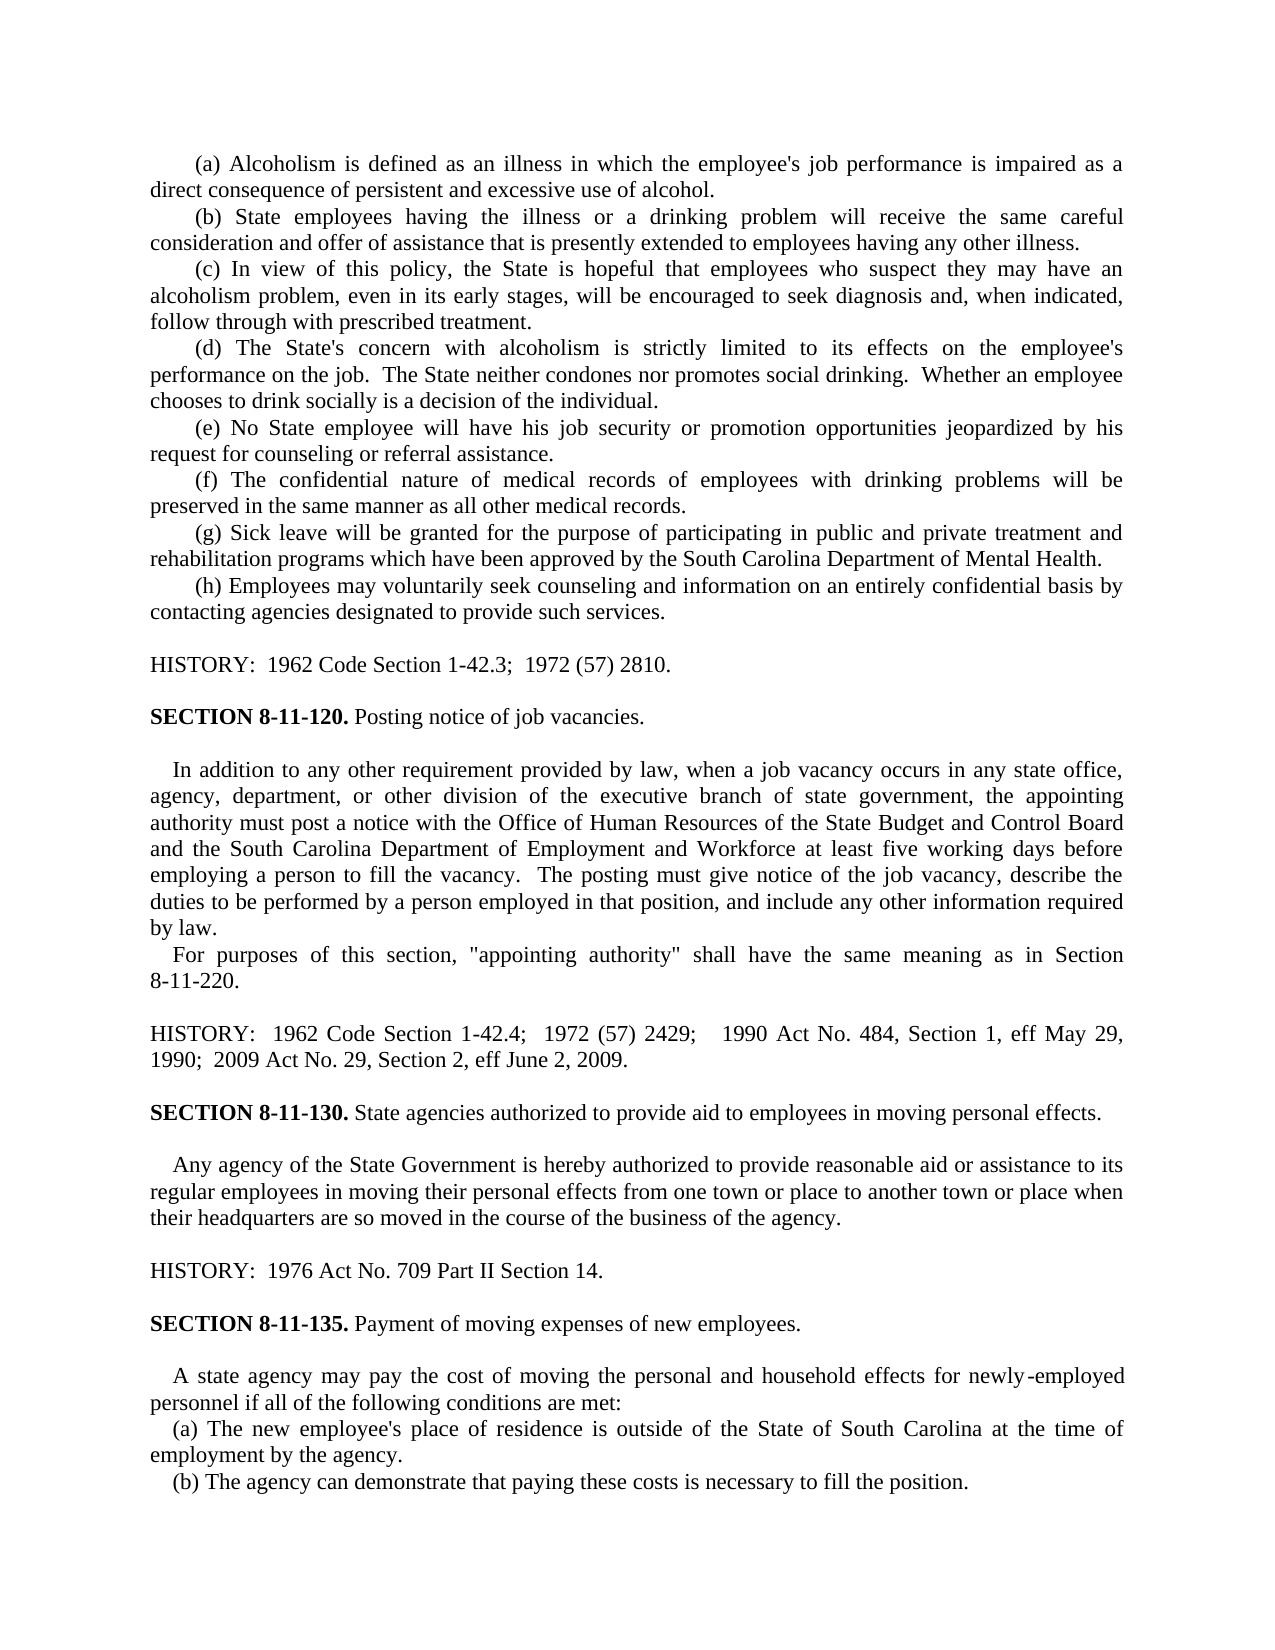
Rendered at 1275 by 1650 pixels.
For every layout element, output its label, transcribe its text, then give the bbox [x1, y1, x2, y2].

text (f) The confidential nature of medical records of employees with drinking problems will be preserved in the same manner as all other medical records. [150, 466, 1125, 519]
text In addition to any other requirement provided by law, when a job vacancy occurs in any state office, agency, department, or other division of the executive branch of state government, the appointing authority must post a notice with the Office of Human Resources of the State Budget and Control Board and the South Carolina Department of Employment and Workforce at least five working days before employing a person to fill the vacancy. The posting must give notice of the job vacancy, describe the duties to be performed by a person employed in that position, and include any other information required by law. [150, 756, 1125, 941]
text (h) Employees may voluntarily seek counseling and information on an entirely confidential basis by contacting agencies designated to provide such services. [150, 572, 1125, 624]
text (g) Sick leave will be granted for the purpose of participating in public and private treatment and rehabilitation programs which have been approved by the South Carolina Department of Mental Health. [150, 519, 1125, 572]
text A state agency may pay the cost of moving the personal and household effects for newly-employed personnel if all of the following conditions are met: [150, 1362, 1125, 1415]
text For purposes of this section, "appointing authority" shall have the same meaning as in Section 8-11-220. [150, 941, 1125, 993]
text HISTORY: 1976 Act No. 709 Part II Section 14. [150, 1257, 1125, 1283]
text (e) No State employee will have his job security or promotion opportunities jeopardized by his request for counseling or referral assistance. [150, 413, 1125, 466]
text HISTORY: 1962 Code Section 1-42.4; 1972 (57) 2429; 1990 Act No. 484, Section 1, eff May 29, 1990; 2009 Act No. 29, Section 2, eff June 2, 2009. [150, 1020, 1125, 1072]
text (a) The new employee's place of residence is outside of the State of South Carolina at the time of employment by the agency. [150, 1415, 1125, 1468]
text (a) Alcoholism is defined as an illness in which the employee's job performance is impaired as a direct consequence of persistent and excessive use of alcohol. [150, 150, 1125, 203]
text (c) In view of this policy, the State is hopeful that employees who suspect they may have an alcoholism problem, even in its early stages, will be encouraged to seek diagnosis and, when indicated, follow through with prescribed treatment. [150, 255, 1125, 334]
text SECTION 8-11-135. Payment of moving expenses of new employees. [150, 1309, 1125, 1336]
text SECTION 8-11-130. State agencies authorized to provide aid to employees in moving personal effects. [150, 1099, 1125, 1125]
text Any agency of the State Government is hereby authorized to provide reasonable aid or assistance to its regular employees in moving their personal effects from one town or place to another town or place when their headquarters are so moved in the course of the business of the agency. [150, 1151, 1125, 1231]
text (b) The agency can demonstrate that paying these costs is necessary to fill the position. [150, 1468, 1125, 1494]
text SECTION 8-11-120. Posting notice of job vacancies. [150, 703, 1125, 730]
text HISTORY: 1962 Code Section 1-42.3; 1972 (57) 2810. [150, 651, 1125, 677]
text (b) State employees having the illness or a drinking problem will receive the same careful consideration and offer of assistance that is presently extended to employees having any other illness. [150, 203, 1125, 255]
text (d) The State's concern with alcoholism is strictly limited to its effects on the employee's performance on the job. The State neither condones nor promotes social drinking. Whether an employee chooses to drink socially is a decision of the individual. [150, 334, 1125, 413]
